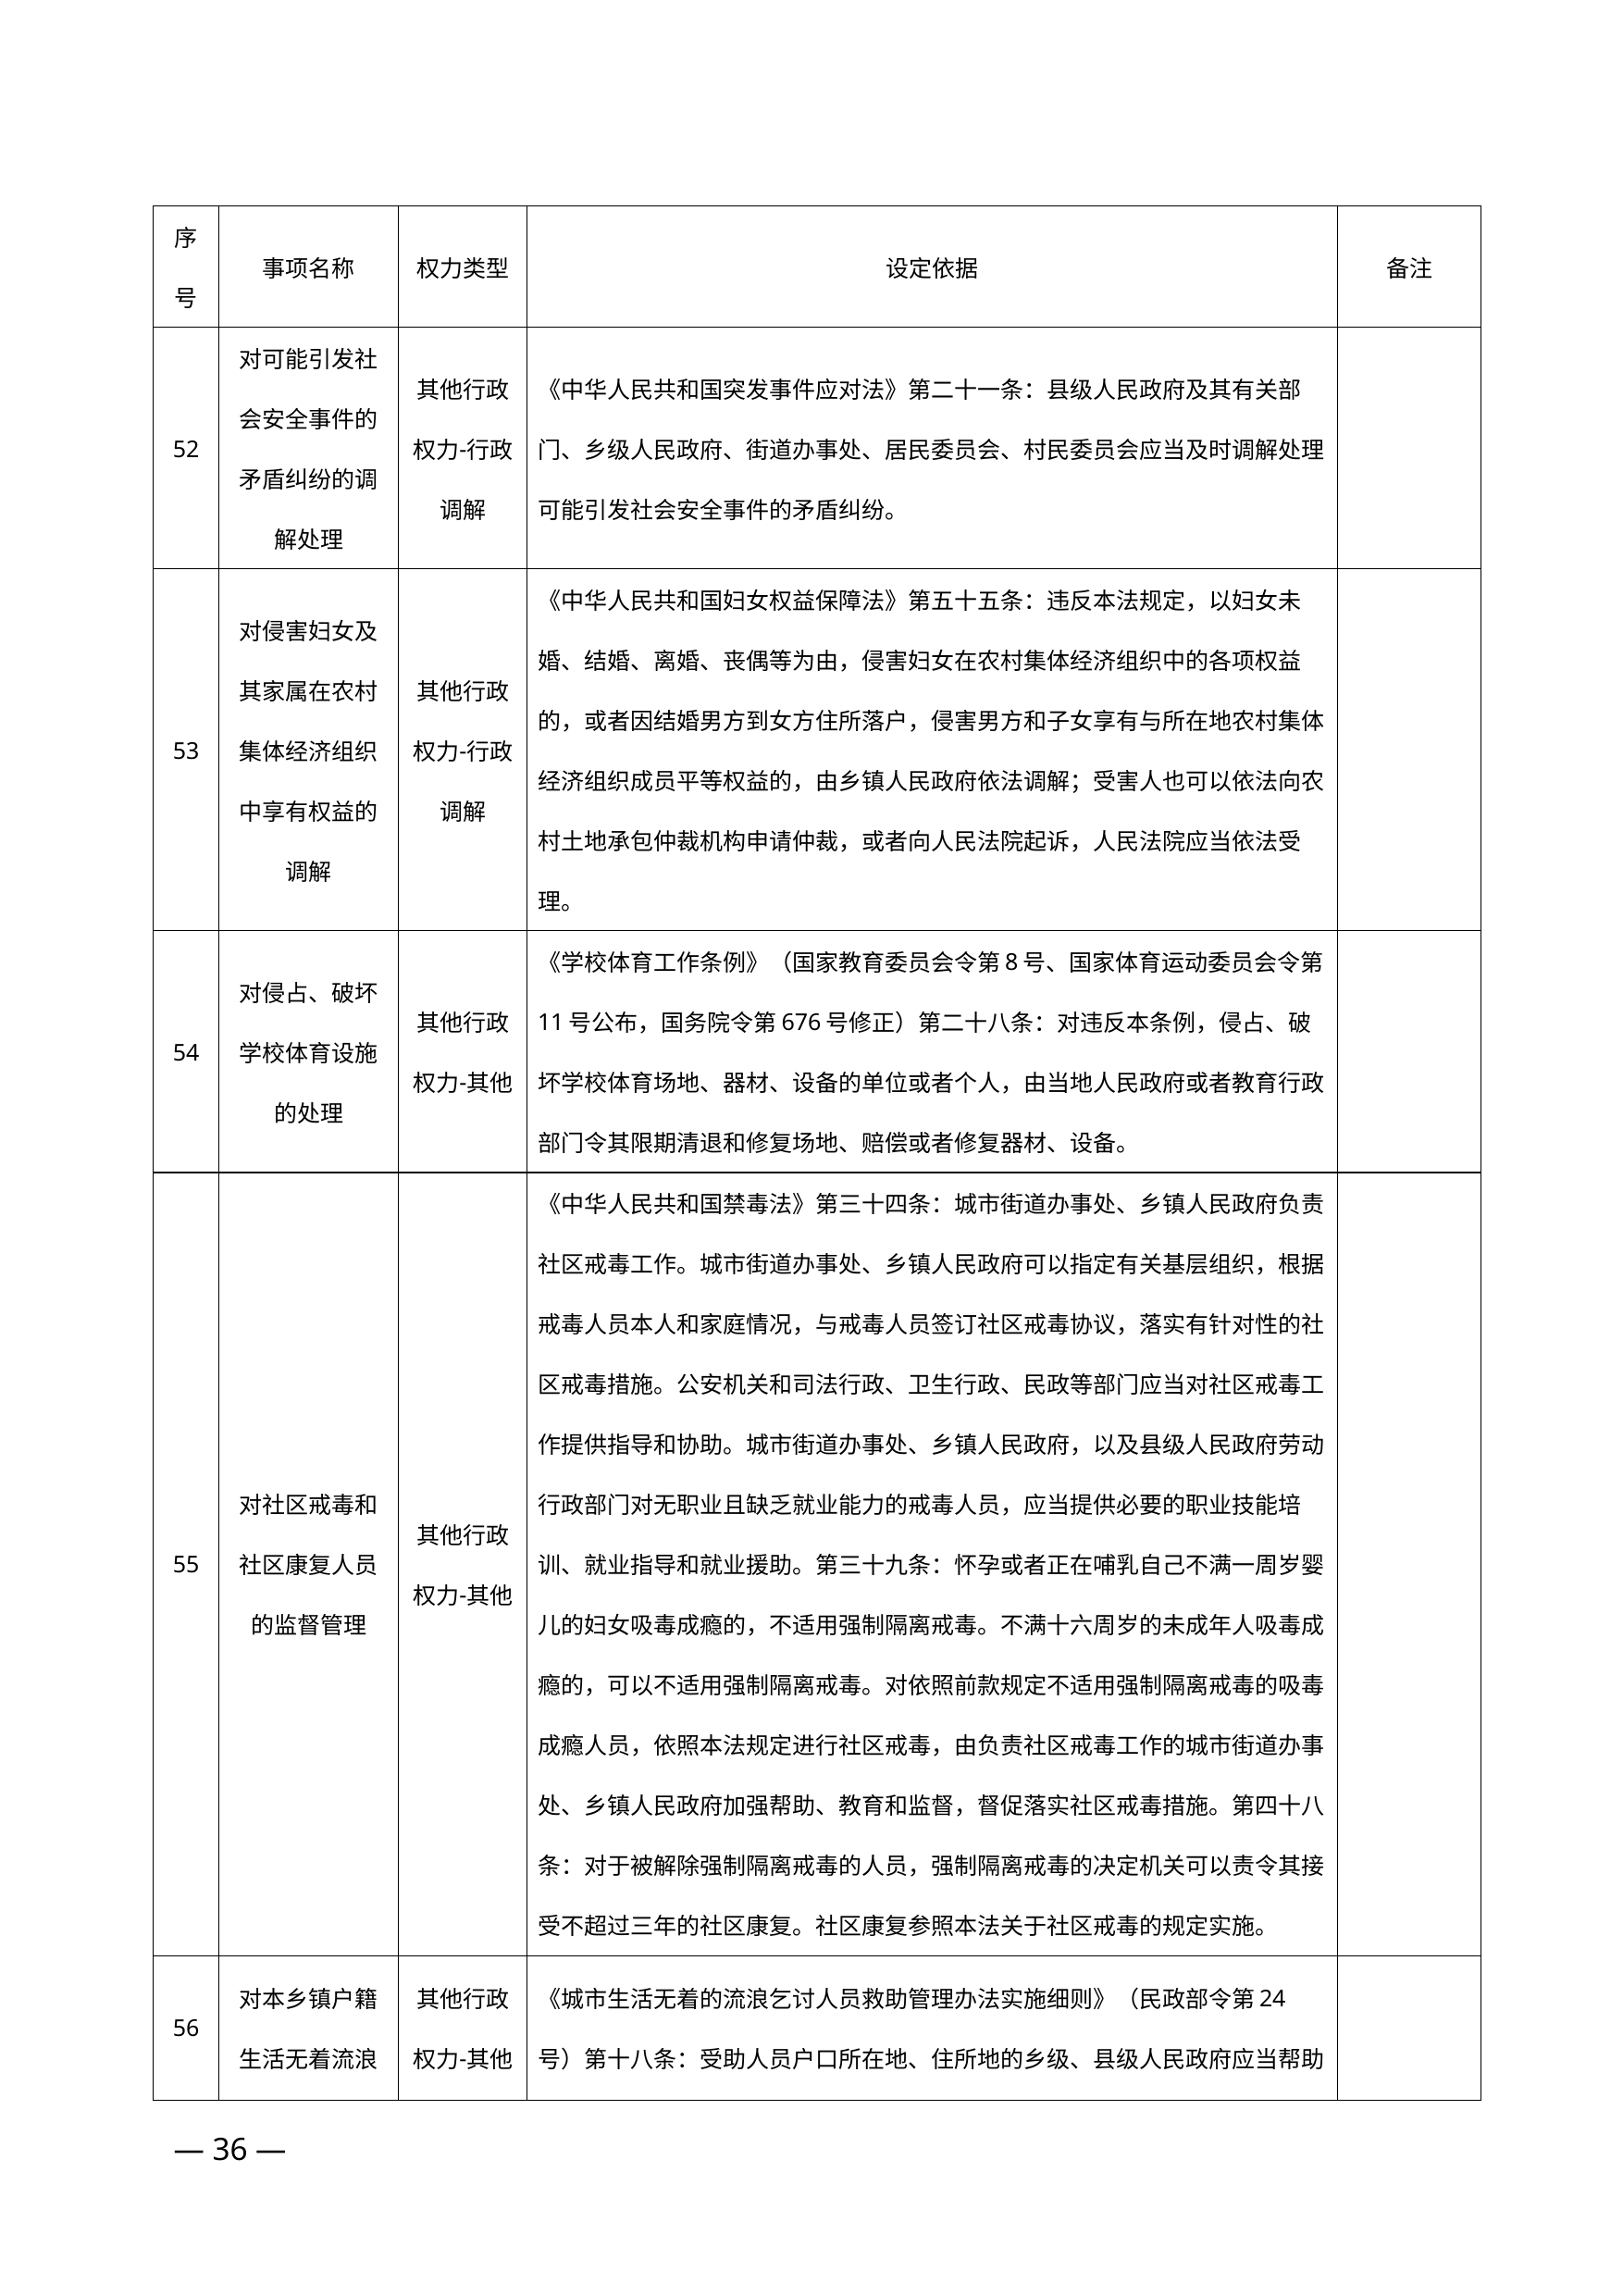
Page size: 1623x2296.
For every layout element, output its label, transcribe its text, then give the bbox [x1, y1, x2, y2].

table_cell 其他行政权力-其他 [399, 1956, 527, 2100]
table_cell [1338, 931, 1481, 1172]
table_cell 53 [154, 569, 218, 930]
table_cell 其他行政权力-行政调解 [399, 569, 527, 930]
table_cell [527, 1956, 1337, 2100]
table_cell 对可能引发社会安全事件的矛盾纠纷的调解处理 [219, 328, 398, 568]
table_cell 其他行政权力-行政调解 [399, 328, 527, 568]
table_cell 其他行政权力-其他 [399, 931, 527, 1172]
table_cell 对侵害妇女及其家属在农村集体经济组织中享有权益的调解 [219, 569, 398, 930]
table_header 事项名称 [219, 206, 398, 327]
table_cell 对本乡镇户籍生活无着流浪乞讨人员的救助 [219, 1956, 398, 2100]
table_cell [1338, 569, 1481, 930]
table_cell 《中华人民共和国禁毒法》第三十四条：城市街道办事处、乡镇人民政府负责社区戒毒工作。城市街道办事处、乡镇人民政府可以指定有关基层组织，根据戒毒人员本人和家庭情况，与戒毒人员签订社区戒毒协议，落实有针对性的社区戒毒措施。公安机关和司法行政、卫生行政、民政等部门应当对社区戒毒工作提供指导和协助。城市街道办事处、乡镇人民政府，以及县级人民政府劳动行政部门对无职业且缺乏就业能力的戒毒人员，应当提供必要的职业技能培训、就业指导和就业援助。第三十九条：怀孕或者正在哺乳自己不满一周岁婴儿的妇女吸毒成瘾的，不适用强制隔离戒毒。不满十六周岁的未成年人吸毒成瘾的，可以不适用强制隔离戒毒。对依照前款规定不适用强制隔离戒毒的吸毒成瘾人员，依照本法规定进行社区戒毒，由负责社区戒毒工作的城市街道办事处、乡镇人民政府加强帮助、教育和监督，督促落实社区戒毒措施。第四十八条：对于被解除强制隔离戒毒的人员，强制隔离戒毒的决定机关可以责令其接受不超过三年的社区康复。社区康复参照本法关于社区戒毒的规定实施。 [527, 1173, 1337, 1955]
table_cell 其他行政权力-其他 [399, 1173, 527, 1955]
table_cell [1338, 1956, 1481, 2100]
table_cell 54 [154, 931, 218, 1172]
table_cell 55 [154, 1173, 218, 1955]
table_header 权力类型 [399, 206, 527, 327]
table_cell 《学校体育工作条例》（国家教育委员会令第8号、国家体育运动委员会令第11号公布，国务院令第676号修正）第二十八条：对违反本条例，侵占、破坏学校体育场地、器材、设备的单位或者个人，由当地人民政府或者教育行政部门令其限期清退和修复场地、赔偿或者修复器材、设备。 [527, 931, 1337, 1172]
table_cell [1338, 1173, 1481, 1955]
table_cell 《中华人民共和国妇女权益保障法》第五十五条：违反本法规定，以妇女未婚、结婚、离婚、丧偶等为由，侵害妇女在农村集体经济组织中的各项权益的，或者因结婚男方到女方住所落户，侵害男方和子女享有与所在地农村集体经济组织成员平等权益的，由乡镇人民政府依法调解；受害人也可以依法向农村土地承包仲裁机构申请仲裁，或者向人民法院起诉，人民法院应当依法受理。 [527, 569, 1337, 930]
table_header 序号 [154, 206, 218, 327]
table_header 备注 [1338, 206, 1481, 327]
table_cell 对侵占、破坏学校体育设施的处理 [219, 931, 398, 1172]
table_cell 56 [154, 1956, 218, 2100]
table_cell 《中华人民共和国突发事件应对法》第二十一条：县级人民政府及其有关部门、乡级人民政府、街道办事处、居民委员会、村民委员会应当及时调解处理可能引发社会安全事件的矛盾纠纷。 [527, 328, 1337, 568]
table_cell 52 [154, 328, 218, 568]
table_cell [1338, 328, 1481, 568]
table_cell 对社区戒毒和社区康复人员的监督管理 [219, 1173, 398, 1955]
table_header 设定依据 [527, 206, 1337, 327]
